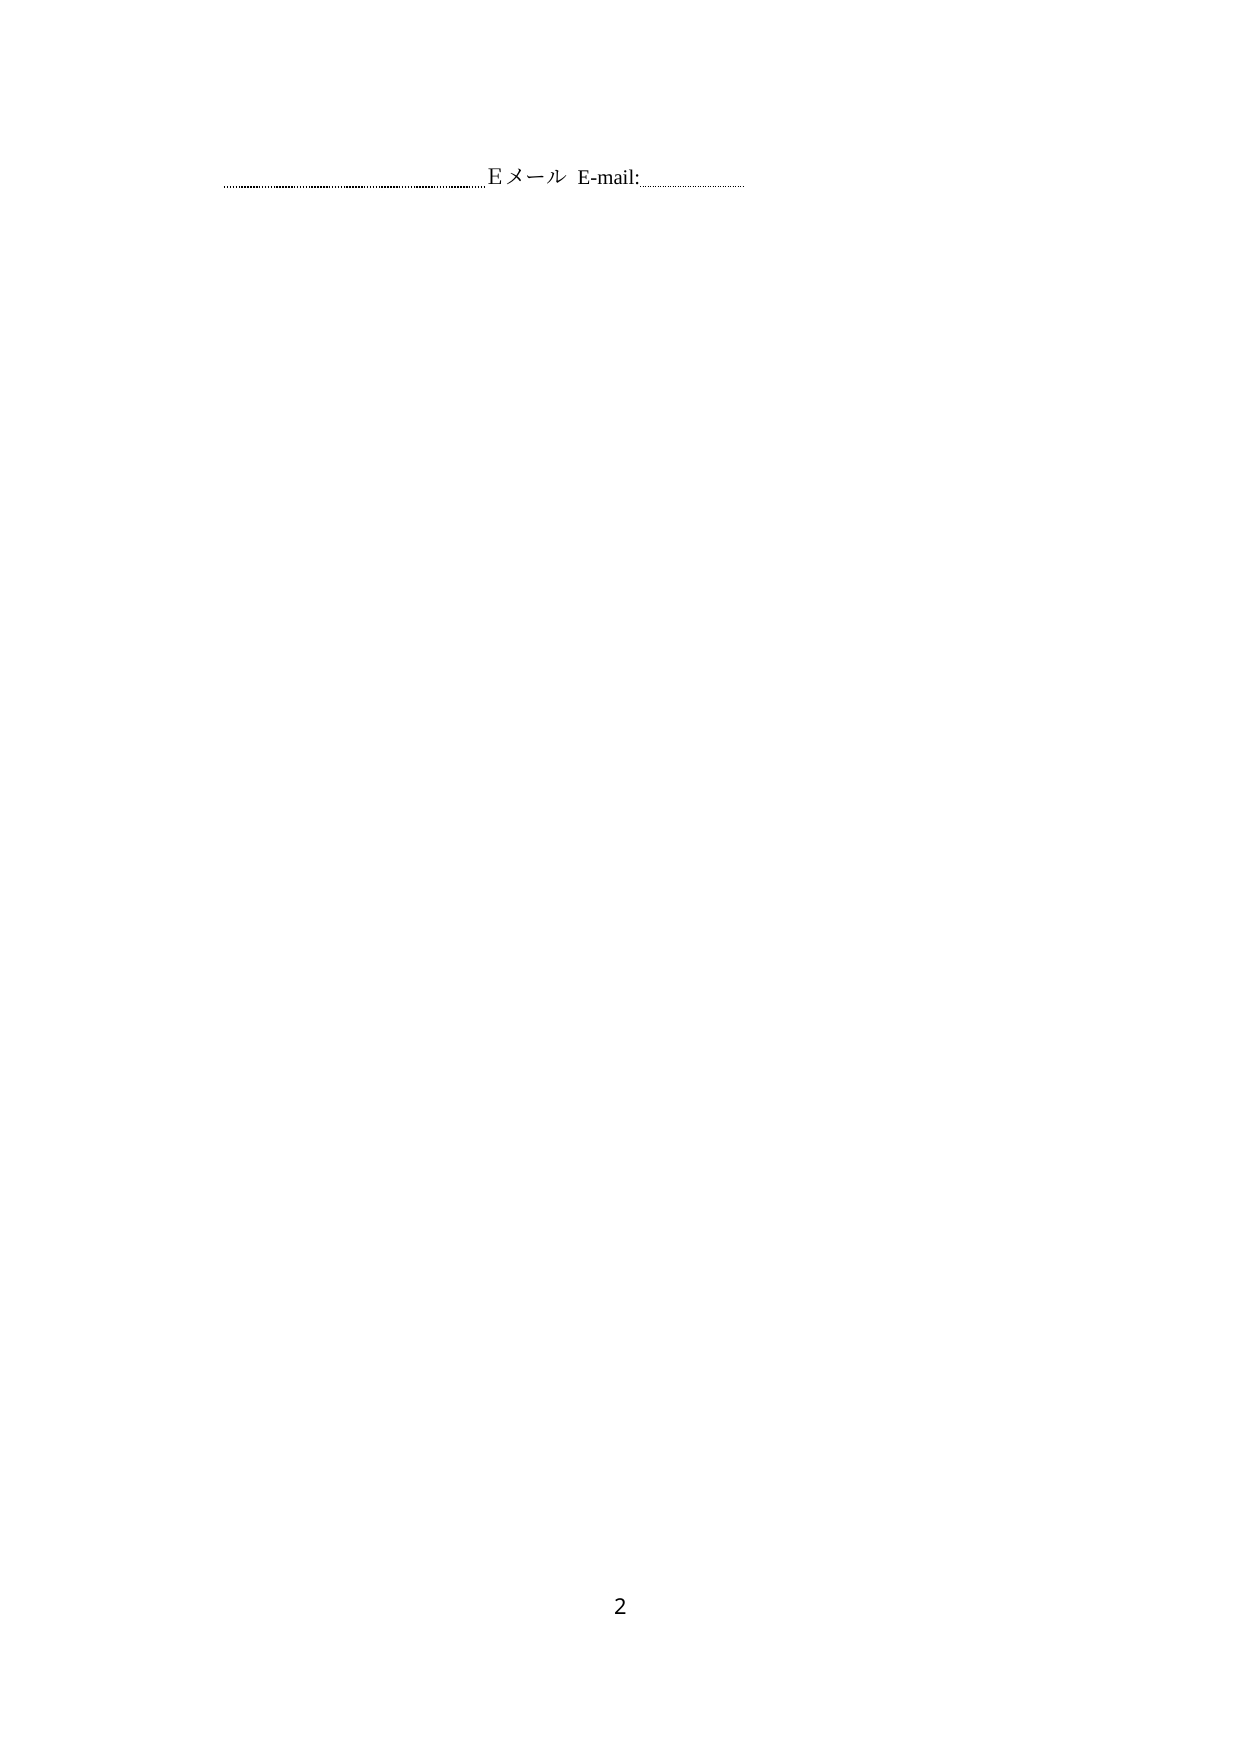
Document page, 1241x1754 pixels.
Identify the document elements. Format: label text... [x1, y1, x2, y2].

text Ｅメール E-mail: [130, 157, 1069, 194]
